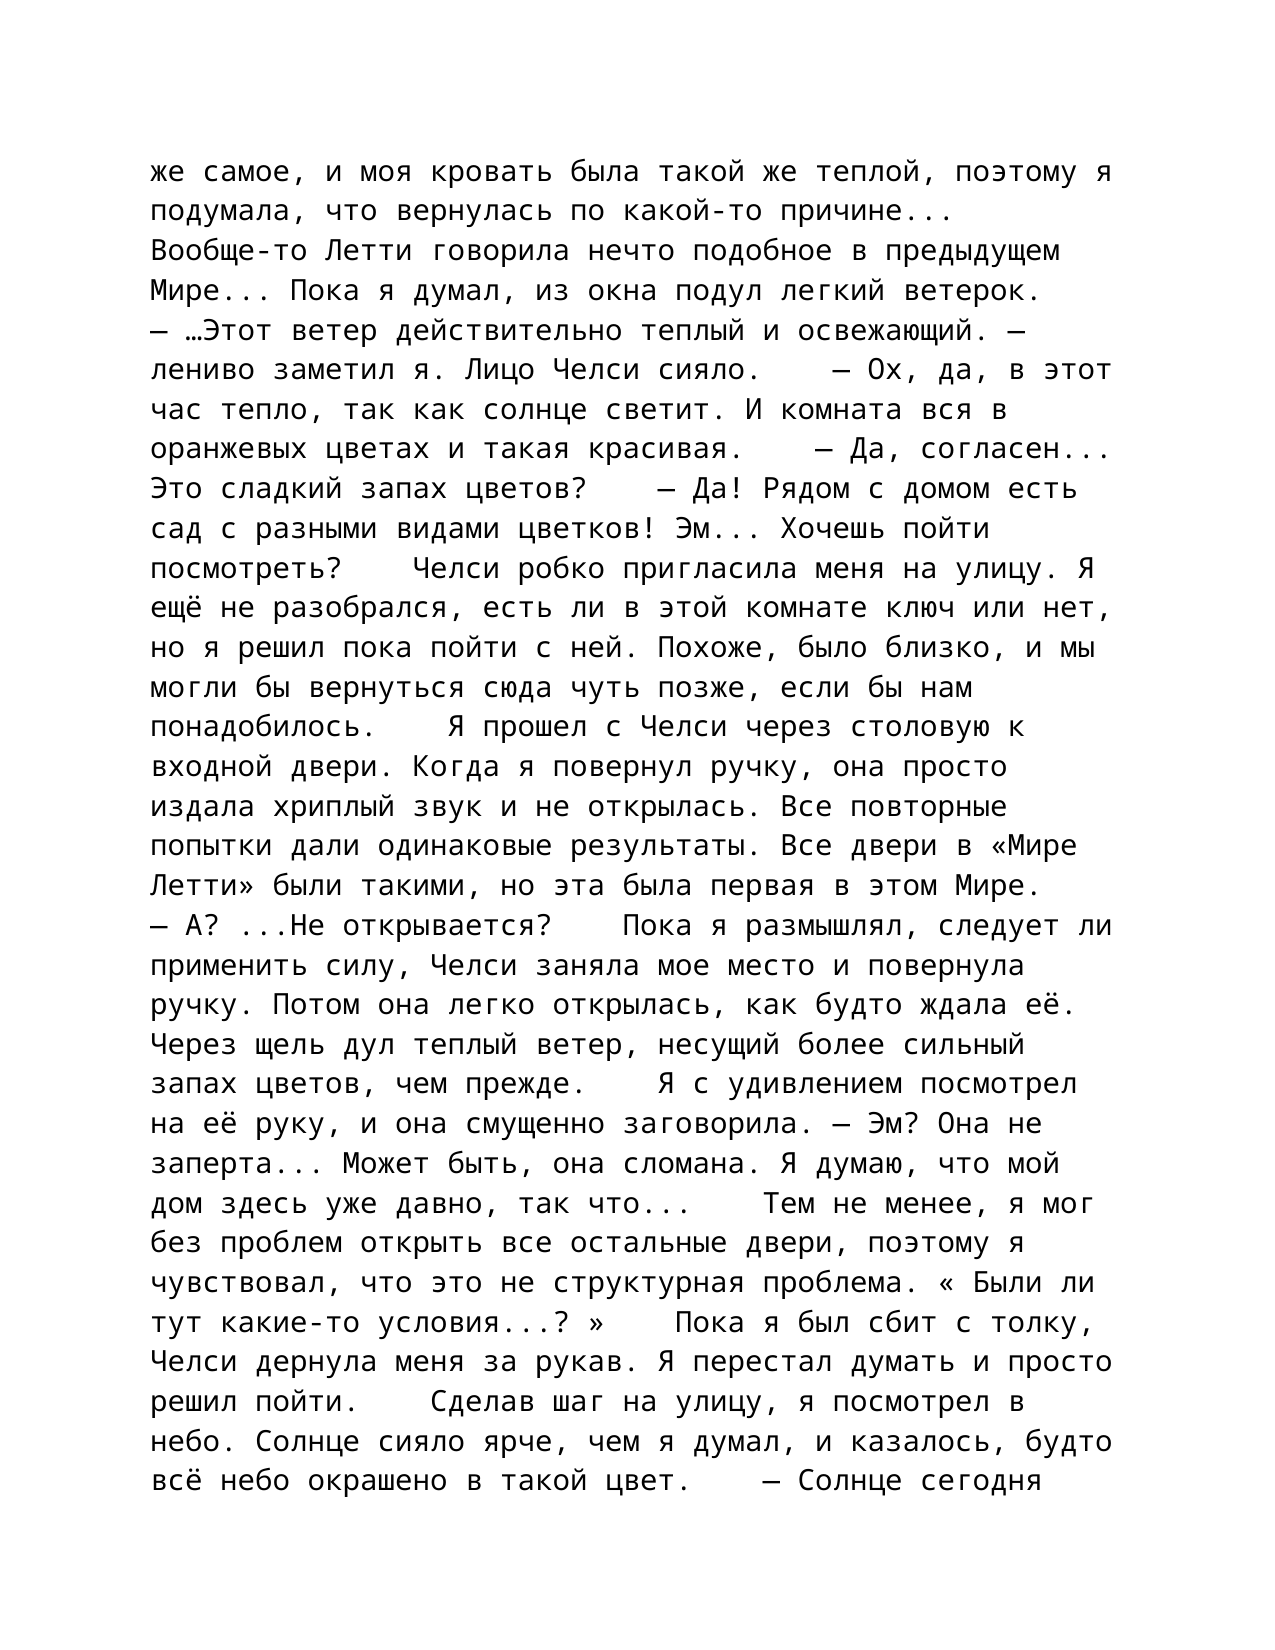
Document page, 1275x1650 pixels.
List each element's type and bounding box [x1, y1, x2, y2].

text [150, 150, 1125, 1499]
